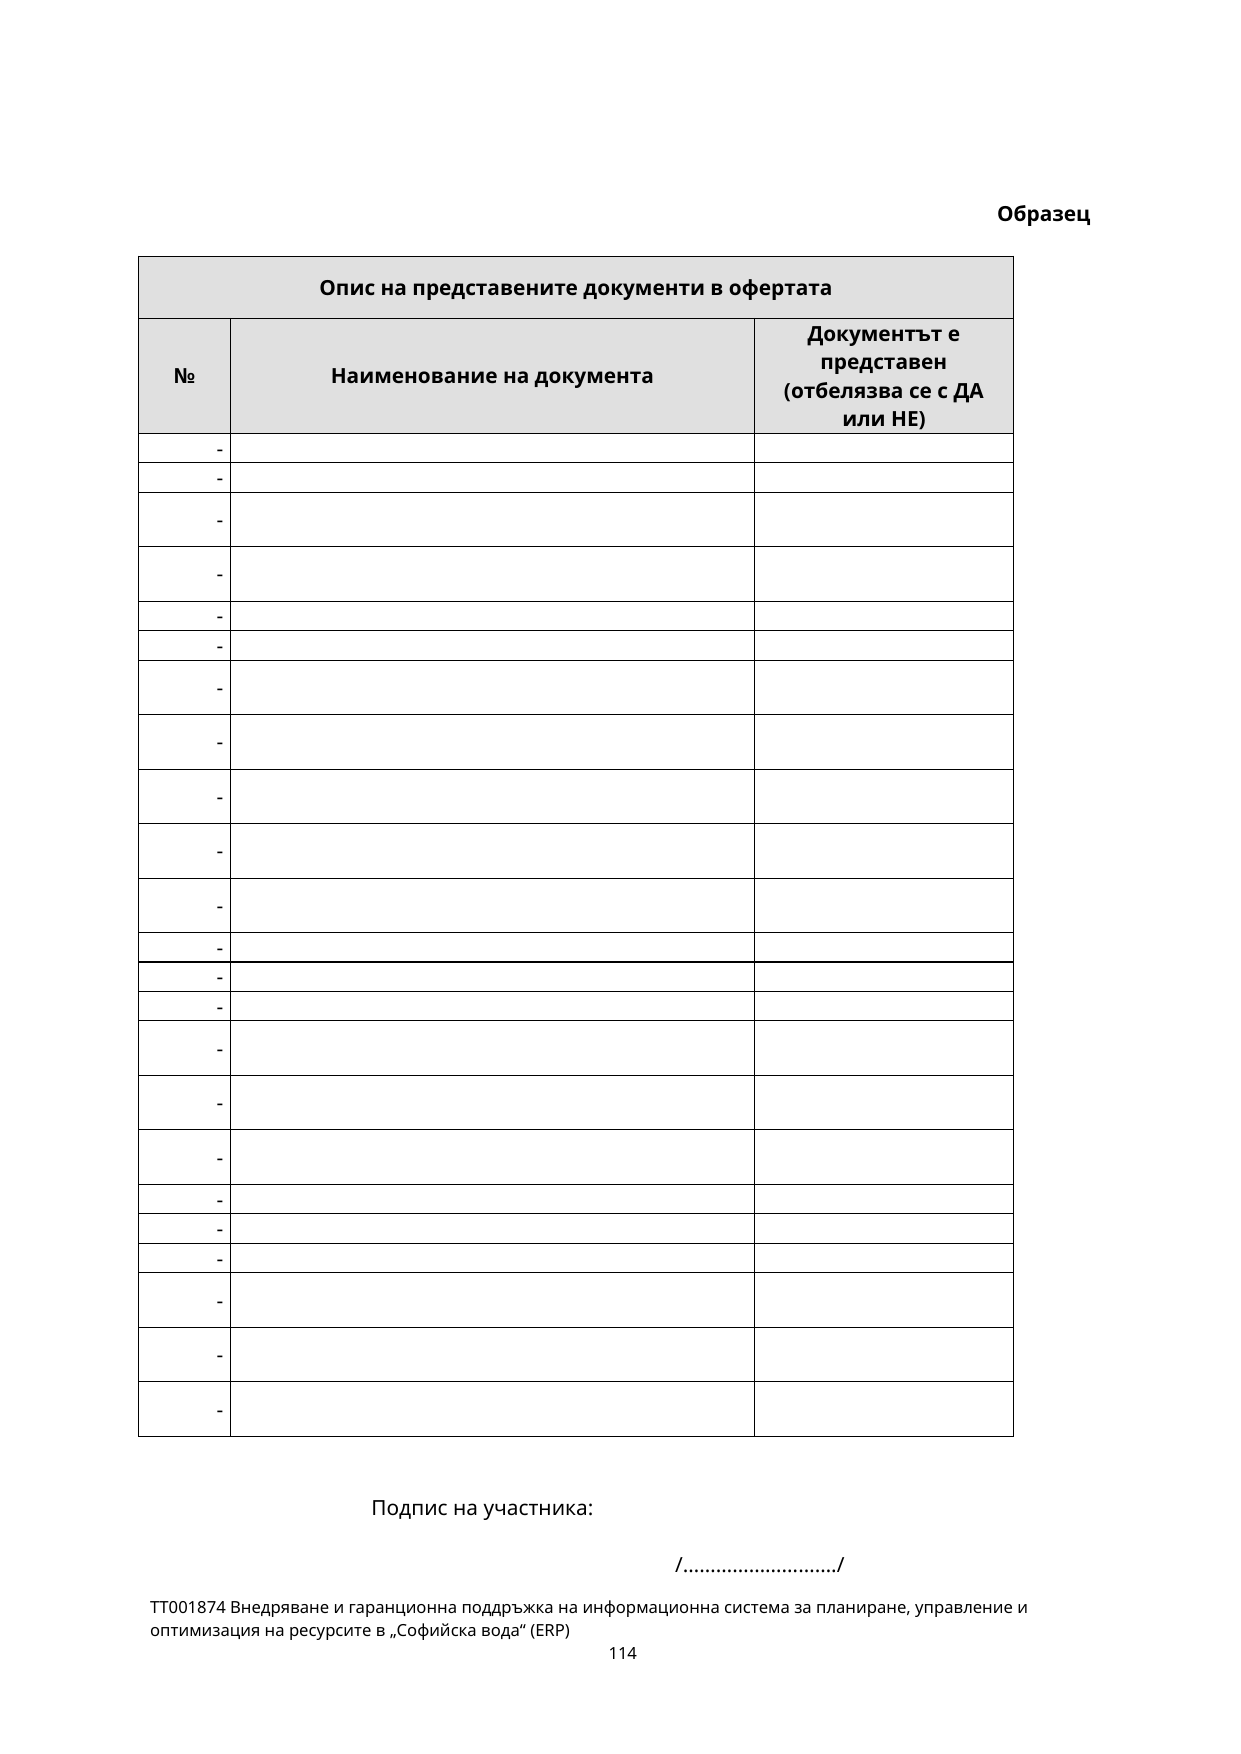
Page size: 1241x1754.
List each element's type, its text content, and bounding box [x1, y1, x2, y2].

table_cell [231, 879, 754, 932]
table_cell № [139, 319, 230, 433]
table_cell [231, 1244, 754, 1272]
table_cell [139, 1130, 230, 1184]
table_cell [139, 1328, 230, 1381]
table_cell [231, 463, 754, 492]
table_cell [139, 933, 230, 961]
table_cell [755, 1273, 1013, 1327]
table_cell [139, 493, 230, 546]
text /………………………./ [675, 1550, 1096, 1579]
table_cell [231, 661, 754, 714]
table_cell [139, 1382, 230, 1436]
table_cell [139, 1076, 230, 1129]
table_cell [755, 463, 1013, 492]
table_cell [231, 1021, 754, 1075]
text Образец [150, 199, 1090, 227]
table_cell [755, 1021, 1013, 1075]
table_cell [139, 661, 230, 714]
table_cell [231, 824, 754, 877]
table_cell [139, 879, 230, 932]
table_cell [139, 1273, 230, 1327]
table_cell [755, 602, 1013, 630]
table_cell [755, 963, 1013, 991]
table_cell [231, 493, 754, 546]
table_cell [231, 547, 754, 601]
table_cell [231, 1382, 754, 1436]
table_cell [139, 1214, 230, 1243]
table_cell [139, 1021, 230, 1075]
table_cell [231, 963, 754, 991]
table_cell [755, 1130, 1013, 1184]
table_cell [755, 1382, 1013, 1436]
table_cell [231, 631, 754, 659]
table_cell Наименование на документа [231, 319, 754, 433]
table_cell [231, 715, 754, 768]
table_cell [139, 992, 230, 1020]
table_cell [755, 434, 1013, 462]
table_cell [139, 1244, 230, 1272]
table_cell [755, 631, 1013, 659]
table_cell [231, 1328, 754, 1381]
table_cell [231, 992, 754, 1020]
table_cell [755, 1076, 1013, 1129]
table_cell [139, 963, 230, 991]
table_cell [755, 493, 1013, 546]
table_cell [755, 661, 1013, 714]
table_cell [755, 715, 1013, 768]
table_cell [139, 715, 230, 768]
table_cell [755, 1214, 1013, 1243]
table_cell [755, 824, 1013, 877]
table_header Опис на представените документи в офертата [139, 257, 1013, 318]
table_cell [231, 1130, 754, 1184]
table_cell [755, 770, 1013, 823]
table_cell [755, 547, 1013, 601]
table_cell [139, 463, 230, 492]
table_cell [139, 547, 230, 601]
table_cell [755, 1328, 1013, 1381]
table_cell [139, 631, 230, 659]
table_cell [231, 1185, 754, 1213]
table_cell [139, 434, 230, 462]
table_cell [231, 434, 754, 462]
table_cell [231, 1076, 754, 1129]
table_cell [139, 824, 230, 877]
table_cell [139, 770, 230, 823]
table_cell [231, 1214, 754, 1243]
table_cell [231, 602, 754, 630]
text Подпис на участника: [297, 1493, 1096, 1522]
table_cell [755, 933, 1013, 961]
table_cell [755, 1244, 1013, 1272]
table_cell [231, 770, 754, 823]
table_cell Документът е представен (отбелязва се с ДА или НЕ) [755, 319, 1013, 433]
table_cell [139, 602, 230, 630]
table_cell [231, 1273, 754, 1327]
table_cell [231, 933, 754, 961]
table_cell [755, 879, 1013, 932]
table_cell [139, 1185, 230, 1213]
table_cell [755, 1185, 1013, 1213]
table_cell [755, 992, 1013, 1020]
